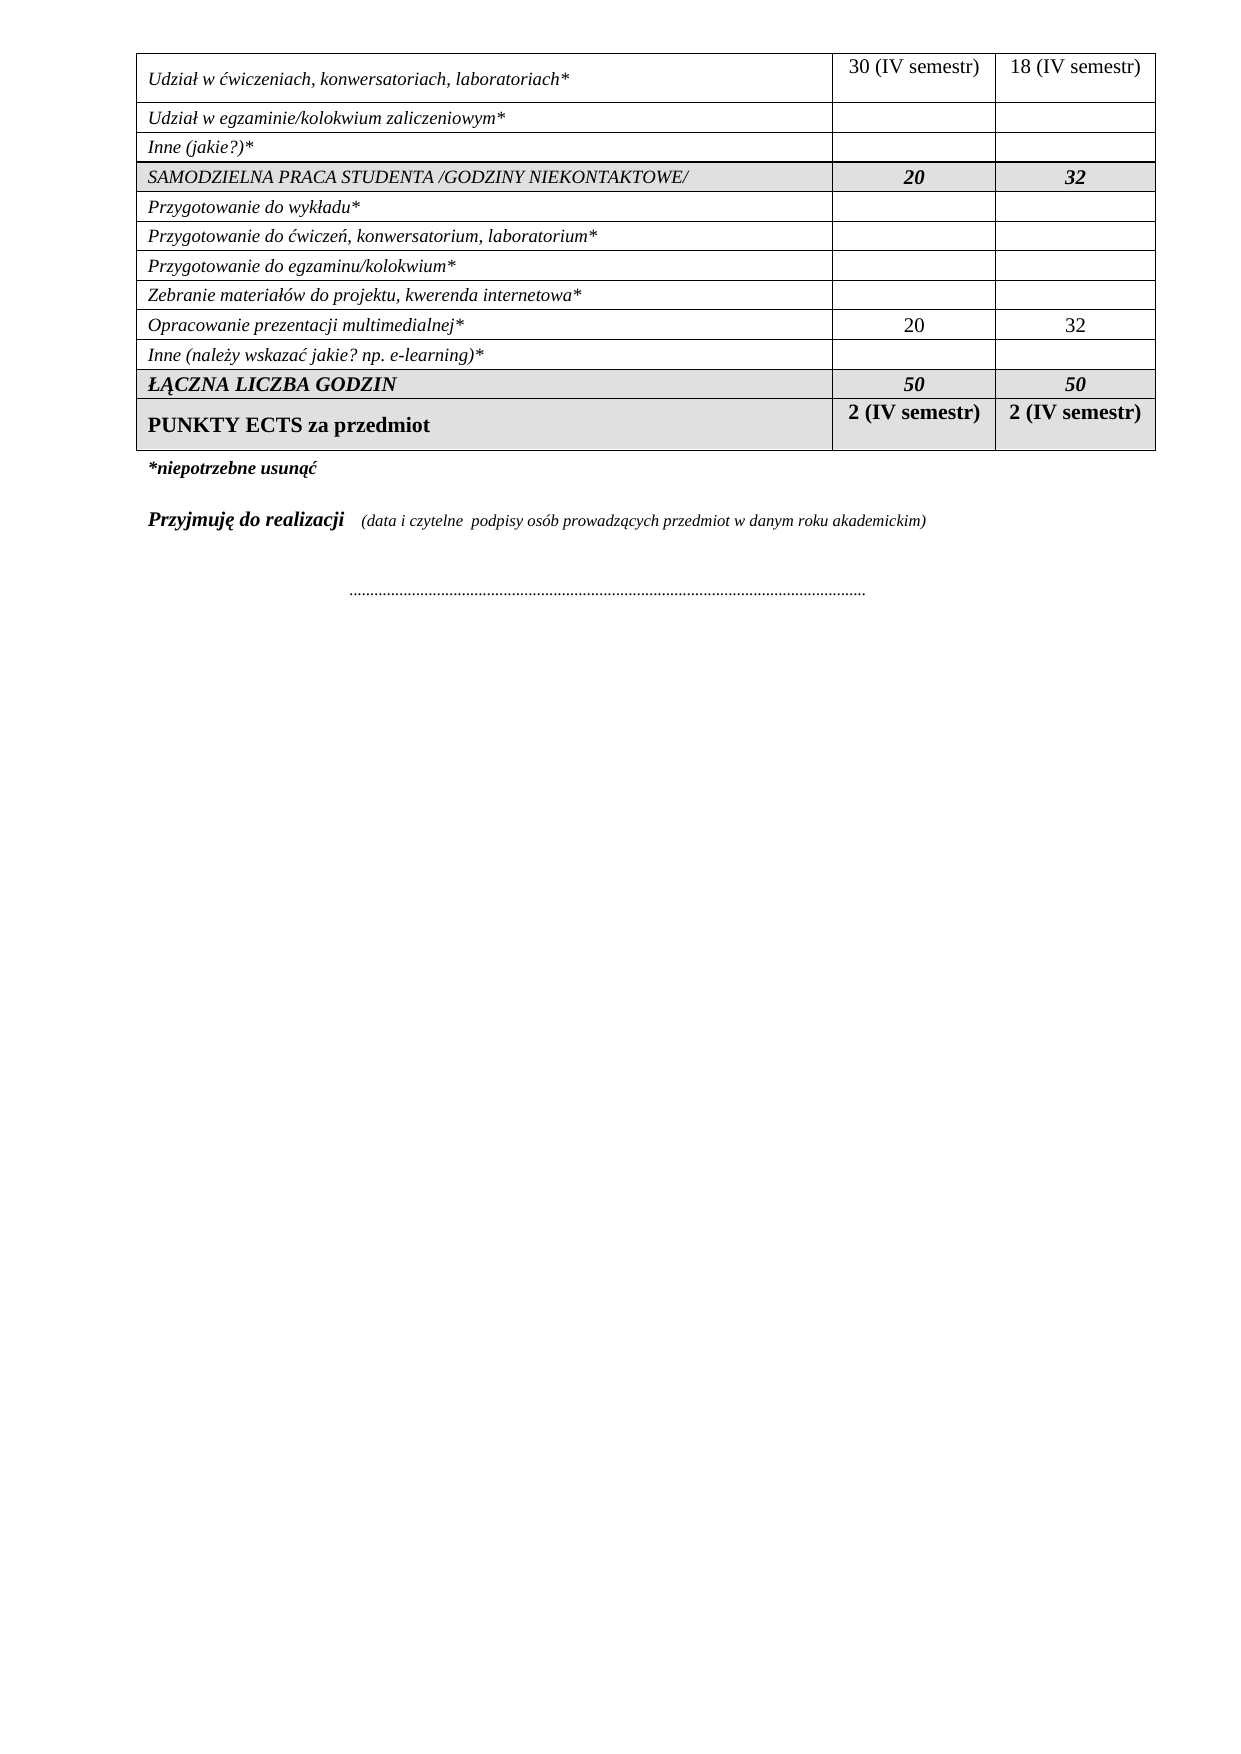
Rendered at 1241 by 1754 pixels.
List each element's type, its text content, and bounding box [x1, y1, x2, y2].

table_cell [996, 192, 1155, 221]
table_cell [833, 340, 995, 368]
table_cell 50 [996, 370, 1155, 398]
table_cell [833, 133, 995, 161]
table_cell [996, 222, 1155, 250]
table_cell [996, 251, 1155, 280]
table_cell Zebranie materiałów do projektu, kwerenda internetowa* [137, 281, 832, 309]
table_cell Inne (należy wskazać jakie? np. e-learning)* [137, 340, 832, 368]
table_cell Udział w egzaminie/kolokwium zaliczeniowym* [137, 103, 832, 132]
table_cell ŁĄCZNA LICZBA GODZIN [137, 370, 832, 398]
table_cell 2 (IV semestr) [996, 399, 1155, 449]
table_cell [996, 133, 1155, 161]
table_cell Opracowanie prezentacji multimedialnej* [137, 310, 832, 339]
table_cell Udział w ćwiczeniach, konwersatoriach, laboratoriach* [137, 54, 832, 102]
table_cell 18 (IV semestr) [996, 54, 1155, 102]
text *niepotrzebne usunąć [148, 457, 1185, 478]
table_cell [833, 281, 995, 309]
table_cell [833, 103, 995, 132]
table_cell 20 [833, 310, 995, 339]
table_cell Przygotowanie do wykładu* [137, 192, 832, 221]
table_cell [833, 192, 995, 221]
table_cell [996, 281, 1155, 309]
table_cell SAMODZIELNA PRACA STUDENTA /GODZINY NIEKONTAKTOWE/ [137, 163, 832, 191]
table_cell 2 (IV semestr) [833, 399, 995, 449]
text ............................................................................................................................ [148, 579, 1185, 598]
table_cell 32 [996, 163, 1155, 191]
table_cell 30 (IV semestr) [833, 54, 995, 102]
table_cell [996, 340, 1155, 368]
table_cell 50 [833, 370, 995, 398]
table_cell [833, 251, 995, 280]
table_cell [833, 222, 995, 250]
table_cell 20 [833, 163, 995, 191]
table_cell Przygotowanie do egzaminu/kolokwium* [137, 251, 832, 280]
table_cell 32 [996, 310, 1155, 339]
text Przyjmuję do realizacji (data i czytelne podpisy osób prowadzących przedmiot w danym roku akademickim) [148, 507, 1185, 531]
table_cell Przygotowanie do ćwiczeń, konwersatorium, laboratorium* [137, 222, 832, 250]
table_cell PUNKTY ECTS za przedmiot [137, 399, 832, 449]
table_cell [996, 103, 1155, 132]
table_cell Inne (jakie?)* [137, 133, 832, 161]
